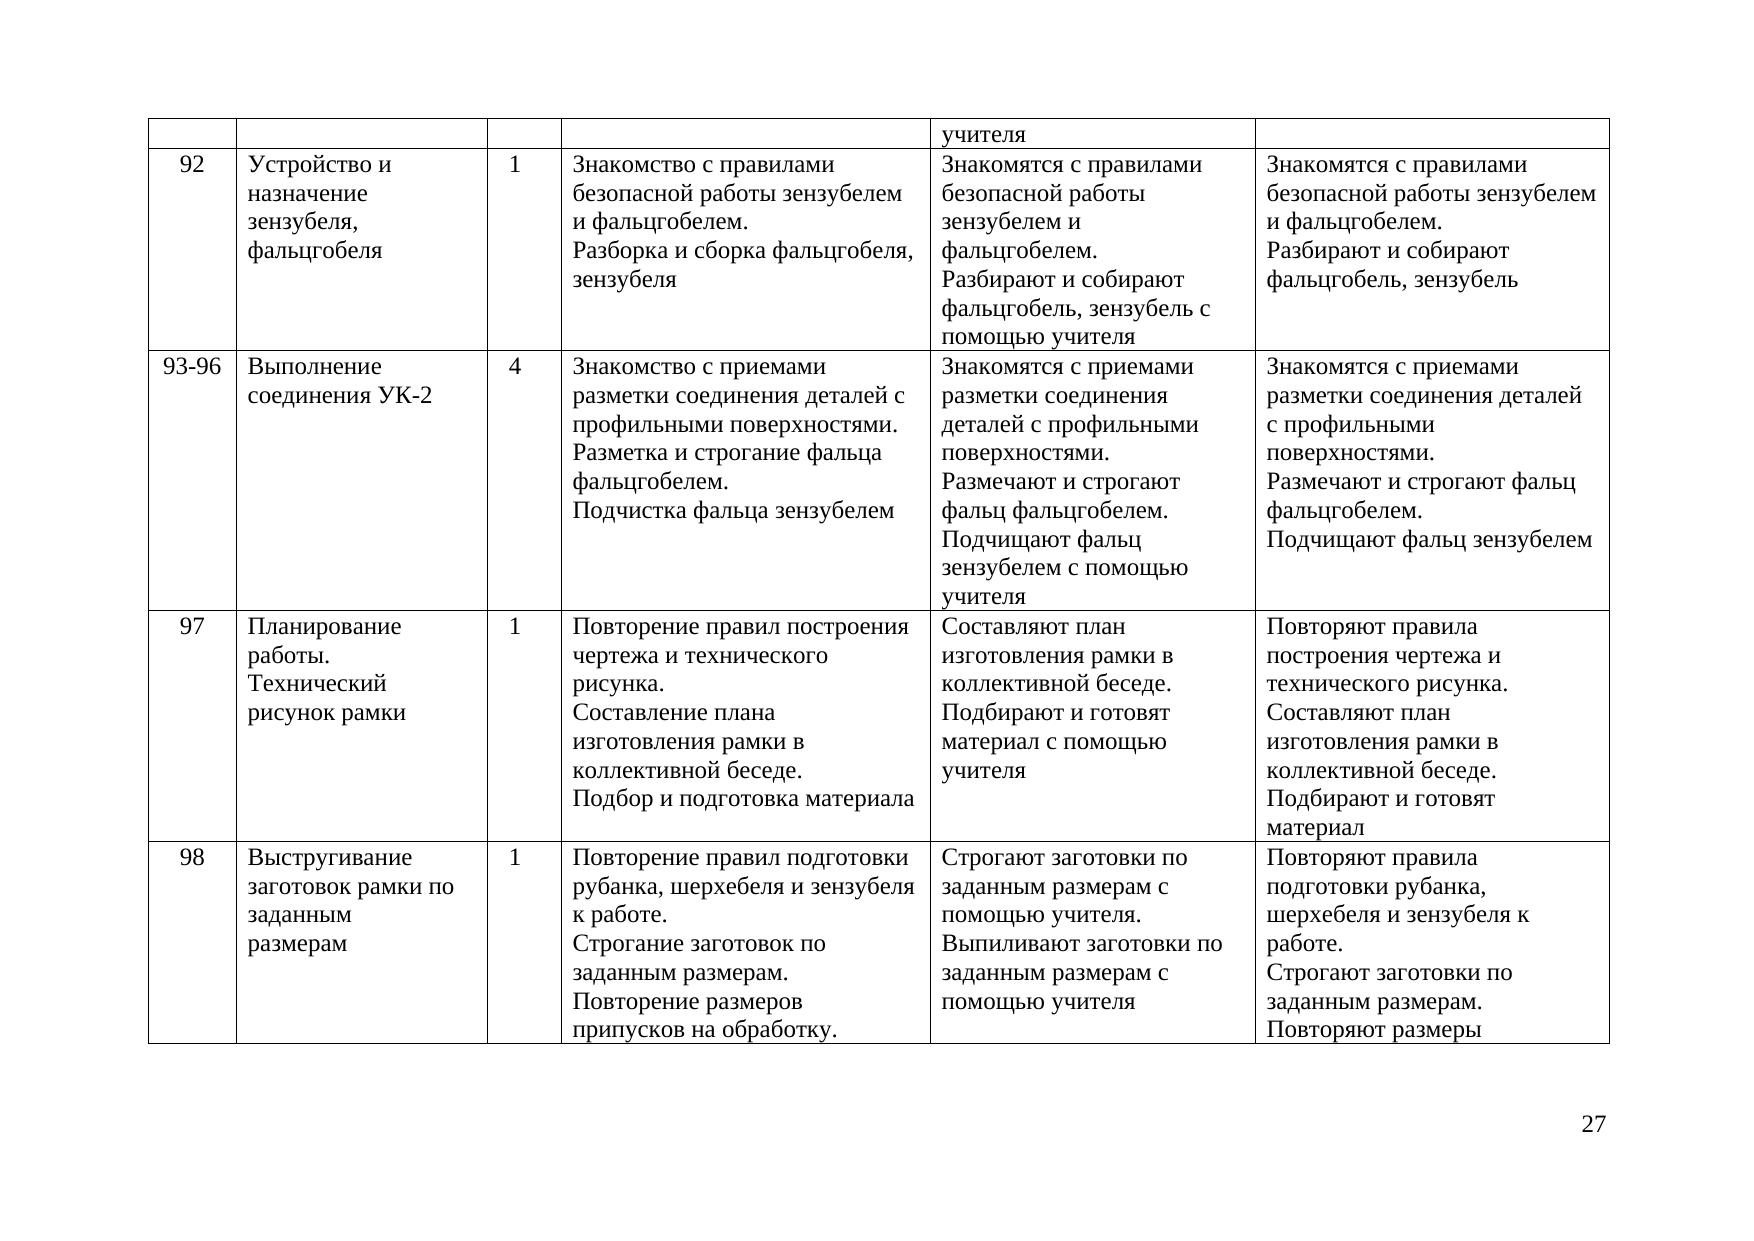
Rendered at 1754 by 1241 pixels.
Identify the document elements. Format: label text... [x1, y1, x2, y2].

table_cell 97 [149, 611, 236, 841]
table_cell Знакомятся с правилами безопасной работы зензубелем и фальцгобелем. Разбирают и собирают фальцгобель, зензубель с помощью учителя [931, 149, 1255, 350]
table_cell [1256, 119, 1609, 148]
table_cell 1 [488, 149, 561, 350]
table_cell 93-96 [149, 351, 236, 610]
table_cell Знакомство с правилами безопасной работы зензубелем и фальцгобелем. Разборка и сборка фальцгобеля, зензубеля [562, 149, 930, 350]
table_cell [562, 119, 930, 148]
table_cell Выполнение соединения УК-2 [237, 351, 487, 610]
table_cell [237, 842, 487, 1043]
table_cell 1 [488, 119, 561, 148]
table_cell 92 [149, 149, 236, 350]
table_cell Повторяют правила построения чертежа и технического рисунка. Составляют план изготовления рамки в коллективной беседе. Подбирают и готовят материал [1256, 611, 1609, 841]
table_cell Повторение правил построения чертежа и технического рисунка. Составление плана изготовления рамки в коллективной беседе. Подбор и подготовка материала [562, 611, 930, 841]
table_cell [931, 842, 1255, 1043]
table_cell 4 [488, 351, 561, 610]
table_cell Знакомство с приемами разметки соединения деталей с профильными поверхностями. Разметка и строгание фальца фальцгобелем. Подчистка фальца зензубелем [562, 351, 930, 610]
table_cell 1 [488, 842, 561, 1043]
table_cell Знакомятся с правилами безопасной работы зензубелем и фальцгобелем. Разбирают и собирают фальцгобель, зензубель [1256, 149, 1609, 350]
table_cell Составляют план изготовления рамки в коллективной беседе. Подбирают и готовят материал с помощью учителя [931, 611, 1255, 841]
table_cell Планирование работы. Технический рисунок рамки [237, 611, 487, 841]
table_cell Знакомятся с приемами разметки соединения деталей с профильными поверхностями. Размечают и строгают фальц фальцгобелем. Подчищают фальц зензубелем с помощью учителя [931, 351, 1255, 610]
table_cell 1 [488, 611, 561, 841]
table_cell Знакомятся с приемами разметки соединения деталей с профильными поверхностями. Размечают и строгают фальц фальцгобелем. Подчищают фальц зензубелем [1256, 351, 1609, 610]
table_cell Устройство и назначение зензубеля, фальцгобеля [237, 149, 487, 350]
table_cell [237, 119, 487, 148]
table_cell 98 [149, 842, 236, 1043]
table_cell 91 [149, 119, 236, 148]
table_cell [562, 842, 930, 1043]
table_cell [931, 119, 1255, 148]
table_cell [1256, 842, 1609, 1043]
